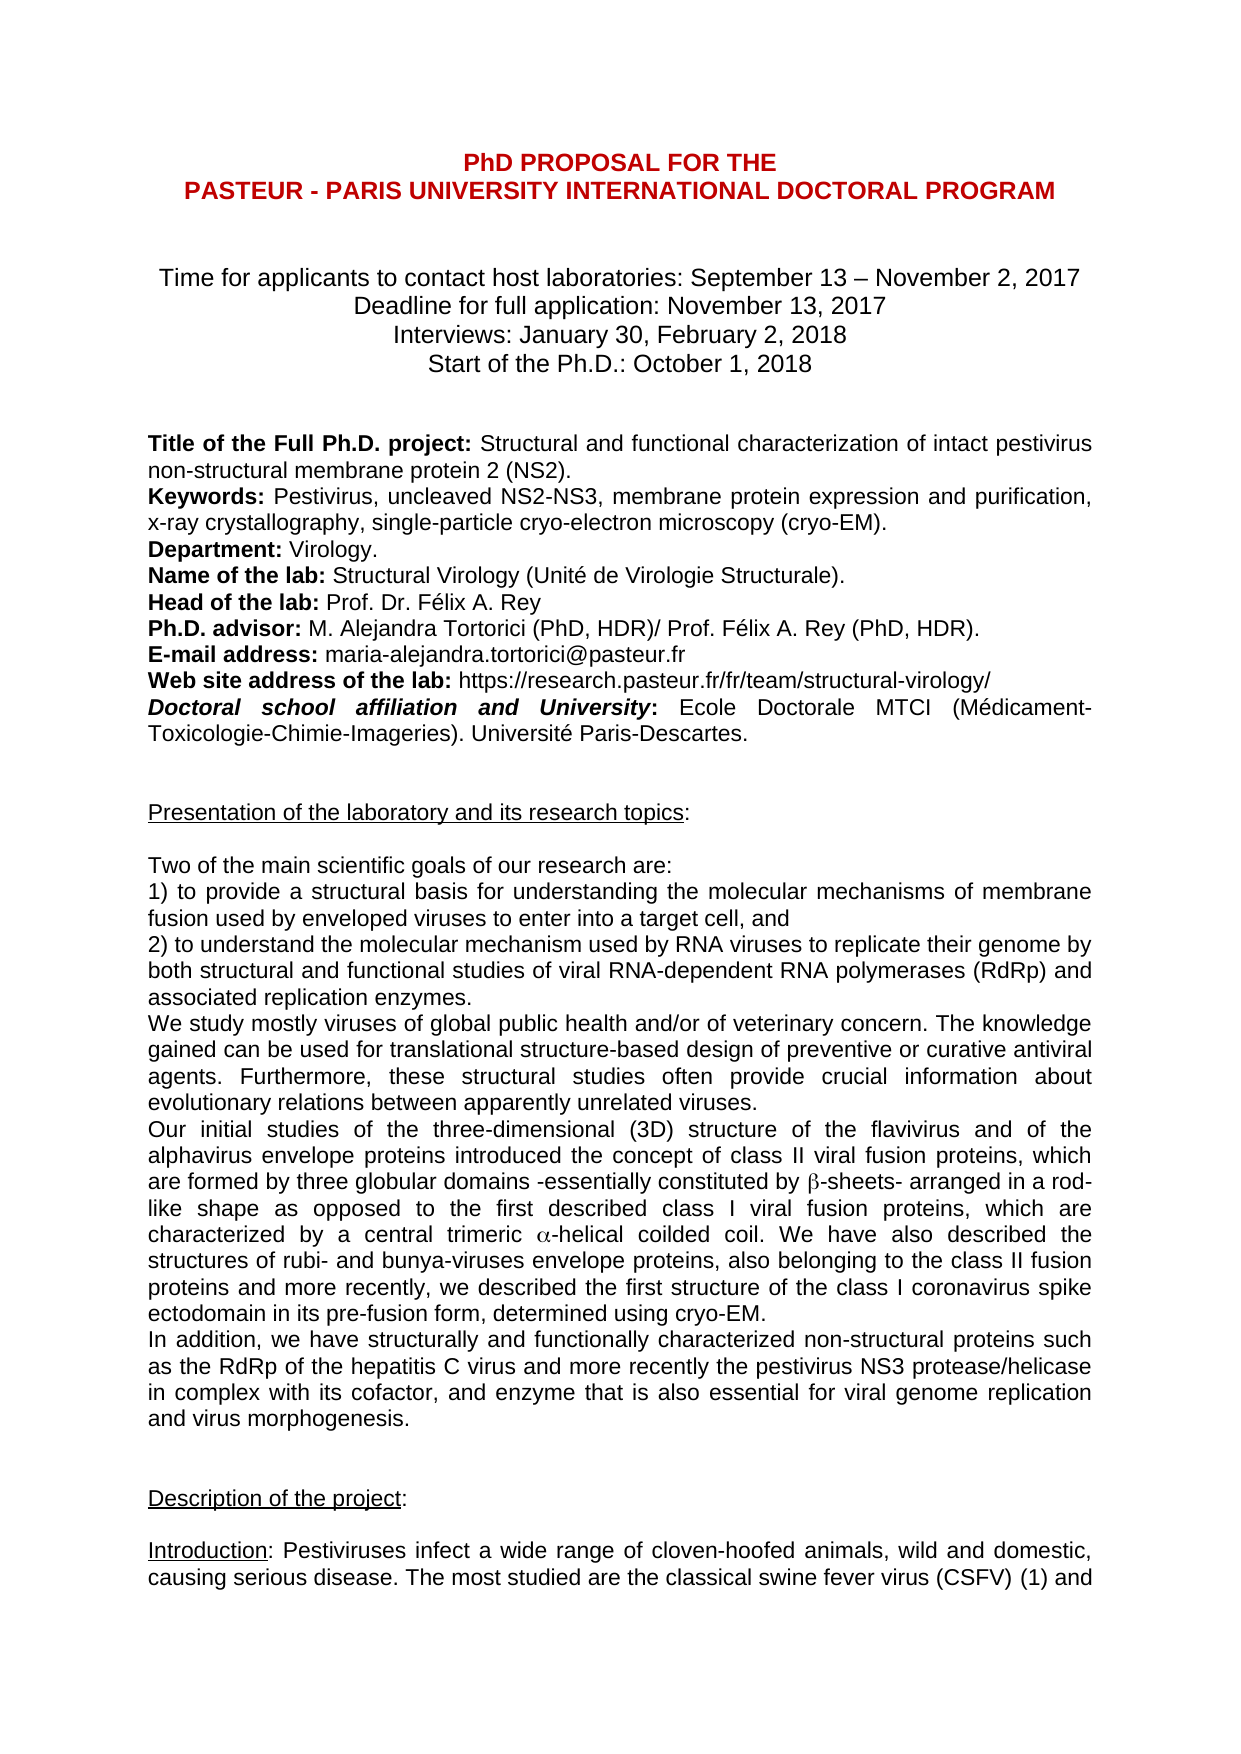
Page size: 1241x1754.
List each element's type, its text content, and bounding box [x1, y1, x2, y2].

text Doctoral school affiliation and University: Ecole Doctorale MTCI (Médicament-Toxicologie-Chimie-Imageries). Université Paris-Descartes. [148, 694, 1093, 747]
text 2) to understand the molecular mechanism used by RNA viruses to replicate their genome by both structural and functional studies of viral RNA-dependent RNA polymerases (RdRp) and associated replication enzymes. [148, 931, 1093, 1010]
text Department: Virology. [148, 536, 1093, 562]
text Our initial studies of the three-dimensional (3D) structure of the flavivirus and of the alphavirus envelope proteins introduced the concept of class II viral fusion proteins, which are formed by three globular domains -essentially constituted by -sheets- arranged in a rod-like shape as opposed to the first described class I viral fusion proteins, which are characterized by a central trimeric -helical coilded coil. We have also described the structures of rubi- and bunya-viruses envelope proteins, also belonging to the class II fusion proteins and more recently, we described the first structure of the class I coronavirus spike ectodomain in its pre-fusion form, determined using cryo-EM. [148, 1116, 1093, 1326]
text We study mostly viruses of global public health and/or of veterinary concern. The knowledge gained can be used for translational structure-based design of preventive or curative antiviral agents. Furthermore, these structural studies often provide crucial information about evolutionary relations between apparently unrelated viruses. [148, 1010, 1093, 1116]
text Name of the lab: Structural Virology (Unité de Virologie Structurale). [148, 562, 1093, 588]
text E-mail address: maria-alejandra.tortorici@pasteur.fr [148, 641, 1093, 667]
text Interviews: January 30, February 2, 2018 [148, 320, 1092, 349]
text PhD PROPOSAL FOR THE [148, 148, 1092, 176]
text Two of the main scientific goals of our research are: [148, 852, 1093, 878]
text Title of the Full Ph.D. project: Structural and functional characterization of intact pestivirus non-structural membrane protein 2 (NS2). [148, 430, 1093, 483]
text Presentation of the laboratory and its research topics: [148, 799, 1093, 826]
text 1) to provide a structural basis for understanding the molecular mechanisms of membrane fusion used by enveloped viruses to enter into a target cell, and [148, 878, 1093, 931]
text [148, 1537, 1093, 1590]
text Description of the project: [148, 1484, 1093, 1511]
text Time for applicants to contact host laboratories: September 13 – November 2, 2017 [148, 263, 1092, 291]
text Head of the lab: Prof. Dr. Félix A. Rey [148, 588, 1093, 615]
text Deadline for full application: November 13, 2017 [148, 291, 1092, 320]
text In addition, we have structurally and functionally characterized non-structural proteins such as the RdRp of the hepatitis C virus and more recently the pestivirus NS3 protease/helicase in complex with its cofactor, and enzyme that is also essential for viral genome replication and virus morphogenesis. [148, 1326, 1093, 1432]
text Ph.D. advisor: M. Alejandra Tortorici (PhD, HDR)/ Prof. Félix A. Rey (PhD, HDR). [148, 615, 1093, 641]
text PASTEUR - PARIS UNIVERSITY INTERNATIONAL DOCTORAL PROGRAM [148, 176, 1092, 205]
text Web site address of the lab: https://research.pasteur.fr/fr/team/structural-virology/ [148, 667, 1093, 694]
text Start of the Ph.D.: October 1, 2018 [148, 349, 1092, 378]
text Keywords: Pestivirus, uncleaved NS2-NS3, membrane protein expression and purification, x-ray crystallography, single-particle cryo-electron microscopy (cryo-EM). [148, 483, 1093, 536]
